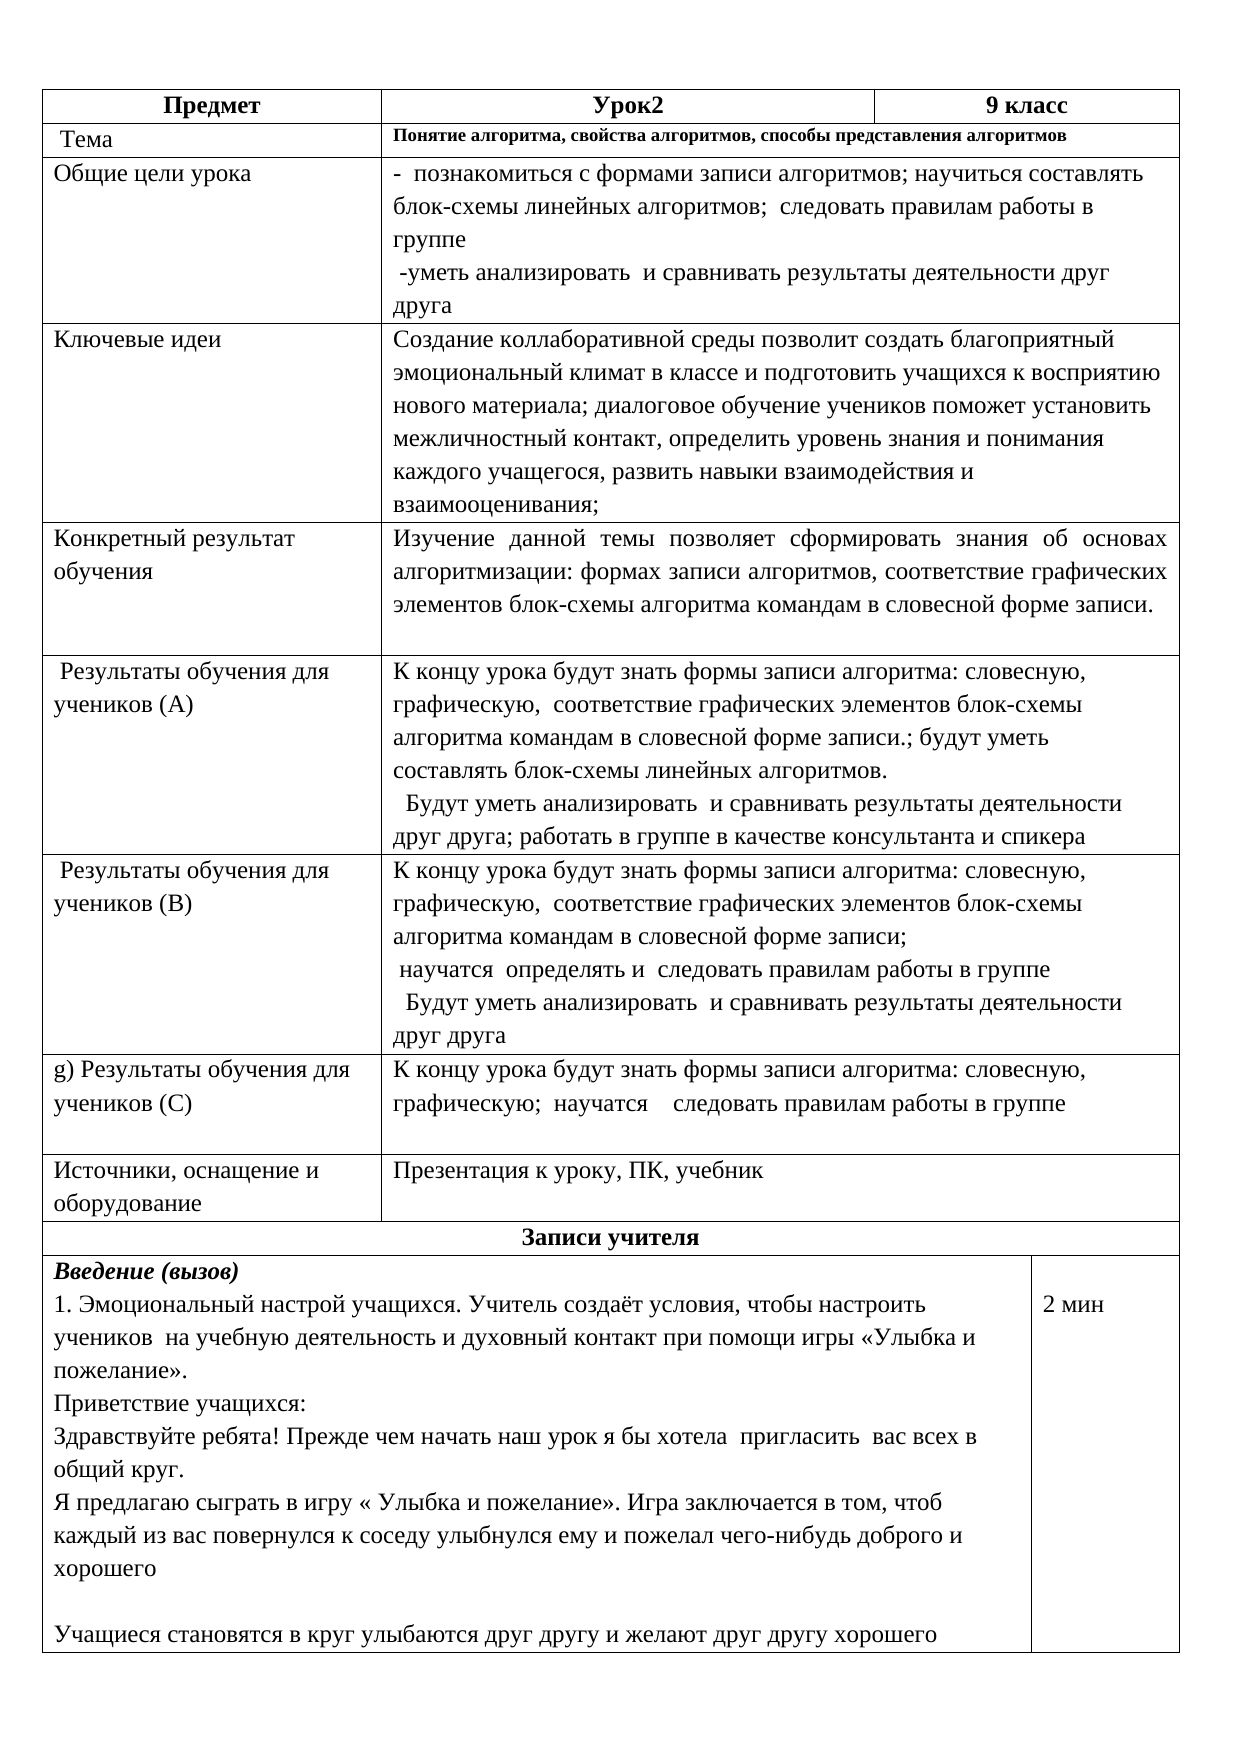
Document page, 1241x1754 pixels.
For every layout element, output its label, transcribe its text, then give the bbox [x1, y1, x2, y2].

table_header 9 класс [875, 90, 1179, 123]
table_cell - познакомиться с формами записи алгоритмов; научиться составлять блок-схемы линейных алгоритмов; следовать правилам работы в группе -уметь анализировать и сравнивать результаты деятельности друг друга [382, 158, 1179, 323]
table_cell Результаты обучения для учеников (A) [43, 656, 381, 854]
table_cell Результаты обучения для учеников (B) [43, 855, 381, 1053]
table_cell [43, 1256, 1031, 1652]
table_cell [1032, 1256, 1179, 1652]
table_cell Презентация к уроку, ПК, учебник [382, 1155, 1179, 1221]
table_cell Источники, оснащение и оборудование [43, 1155, 381, 1221]
table_cell К концу урока будут знать формы записи алгоритма: словесную, графическую, соответствие графических элементов блок-схемы алгоритма командам в словесной форме записи.; будут уметь составлять блок-схемы линейных алгоритмов. Будут уметь анализировать и сравнивать результаты деятельности друг друга; работать в группе в качестве консультанта и спикера [382, 656, 1179, 854]
table_cell Изучение данной темы позволяет сформировать знания об основах алгоритмизации: формах записи алгоритмов, соответствие графических элементов блок-схемы алгоритма командам в словесной форме записи. [382, 523, 1179, 655]
table_cell Понятие алгоритма, свойства алгоритмов, способы представления алгоритмов [382, 124, 1179, 157]
table_cell К концу урока будут знать формы записи алгоритма: словесную, графическую, соответствие графических элементов блок-схемы алгоритма командам в словесной форме записи; научатся определять и следовать правилам работы в группе Будут уметь анализировать и сравнивать результаты деятельности друг друга [382, 855, 1179, 1053]
table_cell Создание коллаборативной среды позволит создать благоприятный эмоциональный климат в классе и подготовить учащихся к восприятию нового материала; диалоговое обучение учеников поможет установить межличностный контакт, определить уровень знания и понимания каждого учащегося, развить навыки взаимодействия и взаимооценивания; [382, 324, 1179, 522]
table_cell Общие цели урока [43, 158, 381, 323]
table_cell Ключевые идеи [43, 324, 381, 522]
table_cell Тема [43, 124, 381, 157]
table_cell g) Результаты обучения для учеников (C) [43, 1055, 381, 1154]
table_header Урок2 [382, 90, 874, 123]
table_cell К концу урока будут знать формы записи алгоритма: словесную, графическую; научатся следовать правилам работы в группе [382, 1055, 1179, 1154]
table_header Предмет [43, 90, 381, 123]
table_cell Записи учителя [43, 1222, 1179, 1255]
table_cell Конкретный результат обучения [43, 523, 381, 655]
